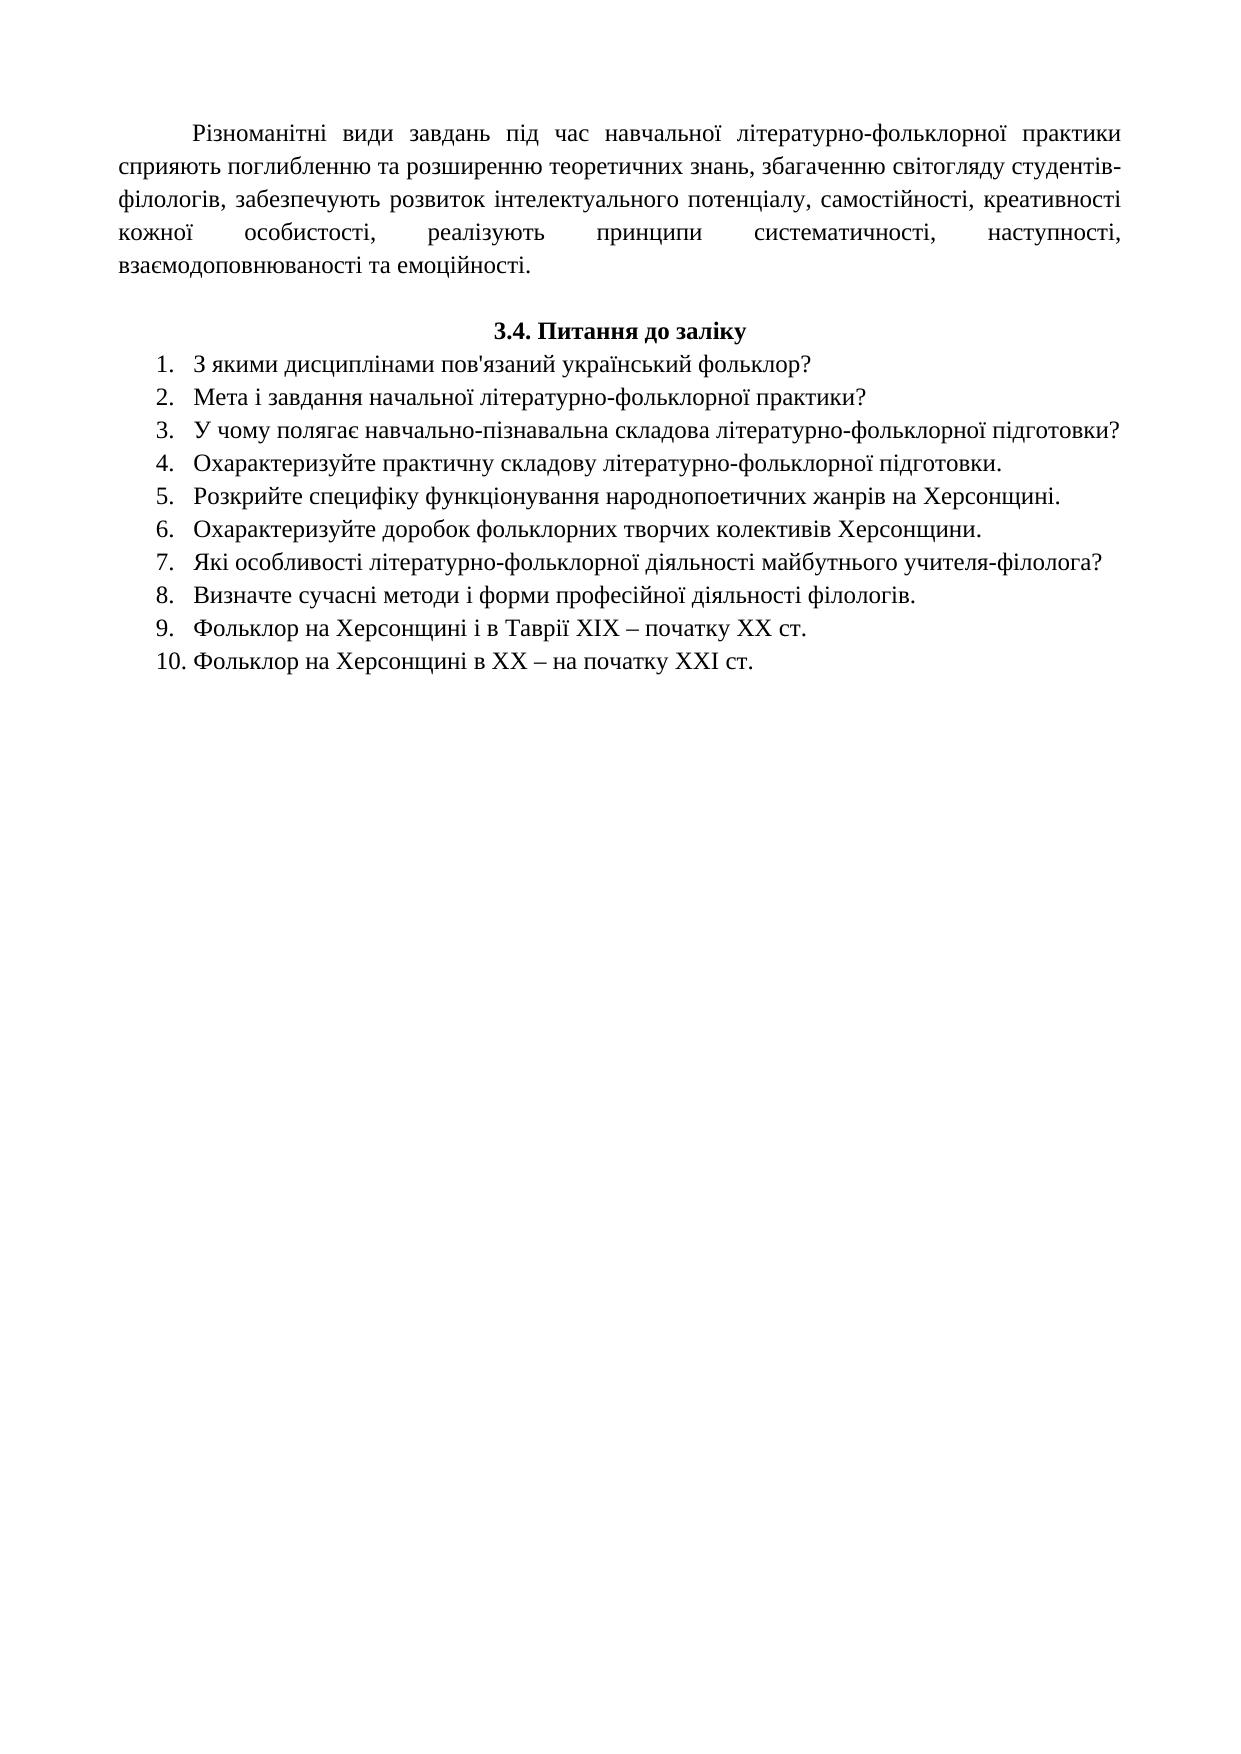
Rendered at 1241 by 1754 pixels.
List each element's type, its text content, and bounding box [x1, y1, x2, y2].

list У чому полягає навчально-пізнавальна складова літературно-фольклорної підготовки? [156, 415, 1122, 444]
list З якими дисциплінами пов'язаний український фольклор? [156, 349, 1122, 378]
list Мета і завдання начальної літературно-фольклорної практики? [156, 382, 1122, 411]
list Визначте сучасні методи і форми професійної діяльності філологів. [156, 580, 1122, 609]
text Різноманітні види завдань під час навчальної літературно-фольклорної практики сприяють поглибленню та розширенню теоретичних знань, збагаченню світогляду студентів-філологів, забезпечують розвиток інтелектуального потенціалу, самостійності, креативності кожної особистості, реалізують принципи систематичності, наступності, взаємодоповнюваності та емоційності. [118, 118, 1122, 279]
list Фольклор на Херсонщині в ХХ – на початку ХХІ ст. [156, 646, 1122, 675]
list Які особливості літературно-фольклорної діяльності майбутнього учителя-філолога? [156, 547, 1122, 576]
list Розкрийте специфіку функціонування народнопоетичних жанрів на Херсонщині. [156, 481, 1122, 510]
list Охарактеризуйте доробок фольклорних творчих колективів Херсонщини. [156, 514, 1122, 543]
text 3.4. Питання до заліку [118, 316, 1122, 345]
list Охарактеризуйте практичну складову літературно-фольклорної підготовки. [156, 448, 1122, 477]
list Фольклор на Херсонщині і в Таврії ХІХ – початку ХХ ст. [156, 613, 1122, 642]
